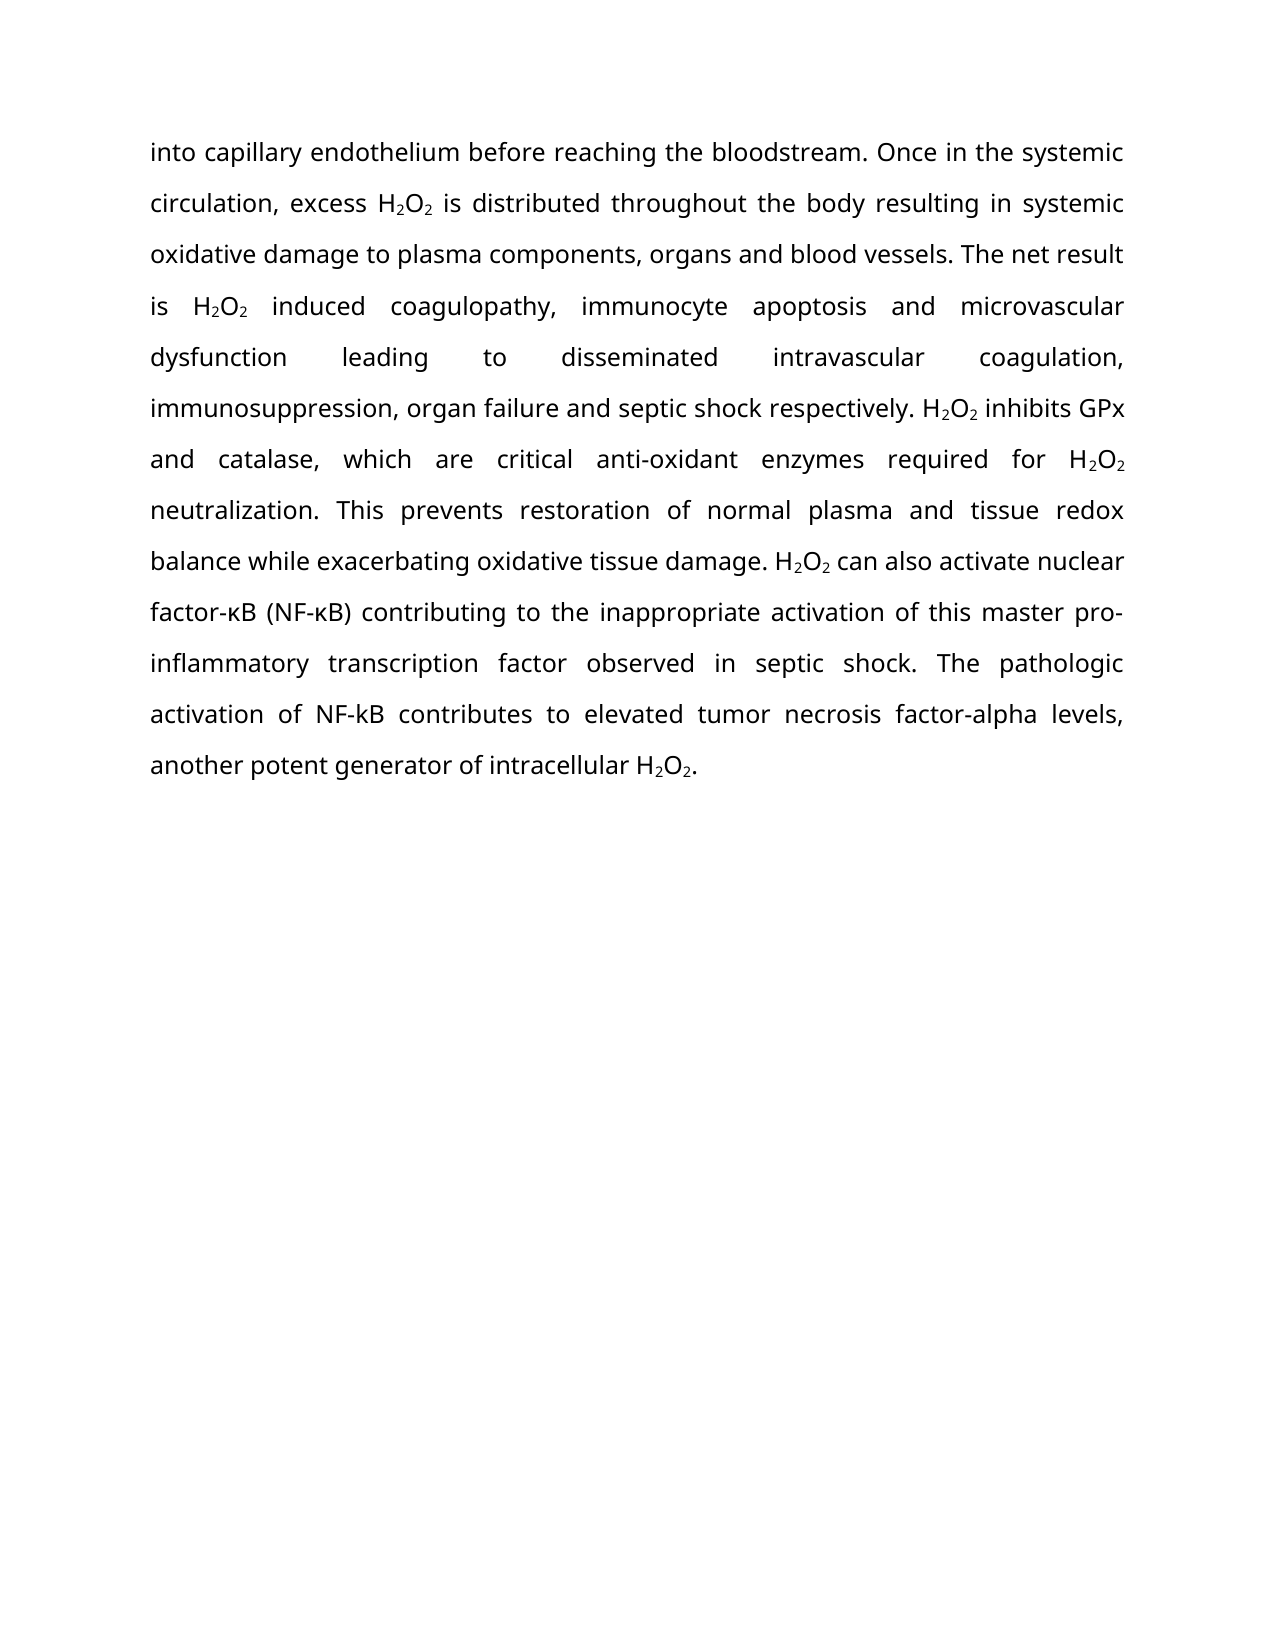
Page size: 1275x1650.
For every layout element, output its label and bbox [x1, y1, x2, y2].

text [150, 135, 1125, 782]
